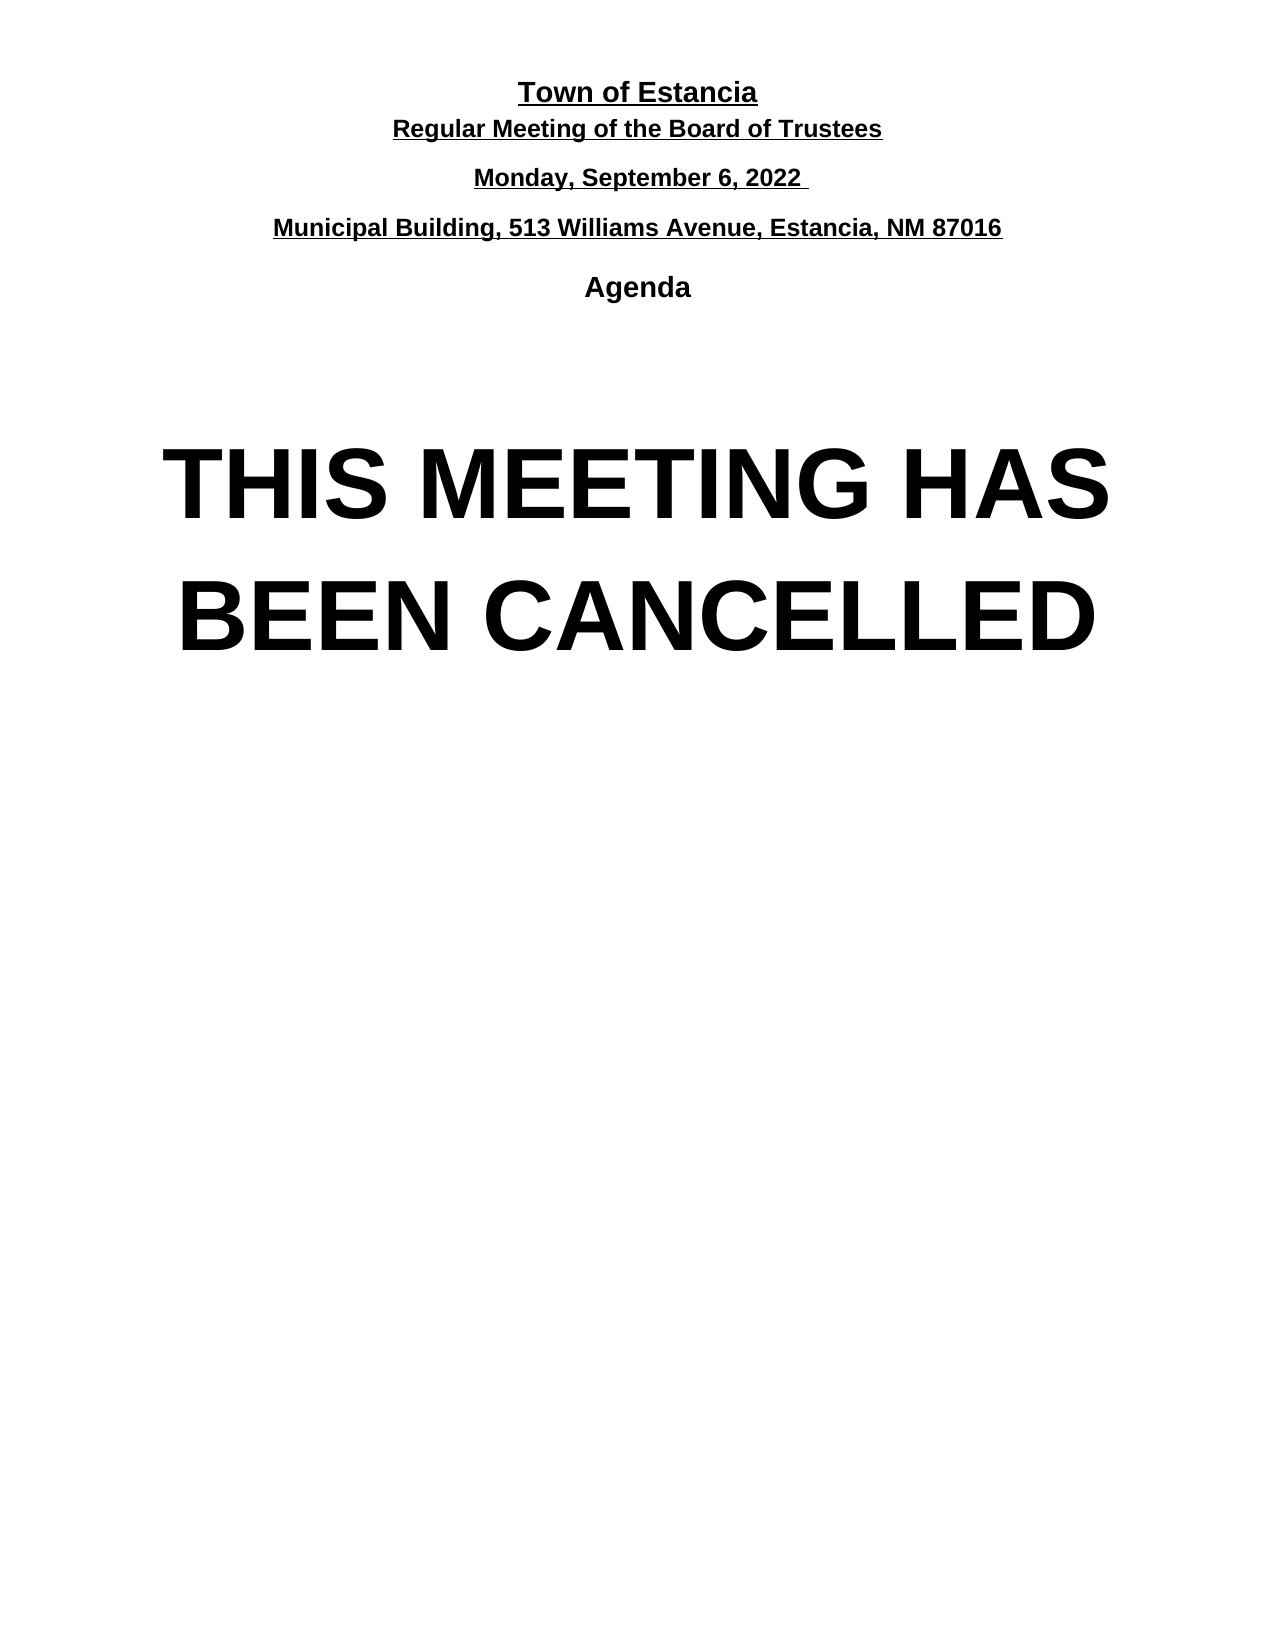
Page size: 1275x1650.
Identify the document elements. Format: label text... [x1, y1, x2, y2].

text Town of Estancia [75, 75, 1200, 108]
text Monday, September 6, 2022 [75, 163, 1200, 192]
text THIS MEETING HAS BEEN CANCELLED [75, 424, 1200, 672]
text Agenda [75, 270, 1200, 304]
text Municipal Building, 513 Williams Avenue, Estancia, NM 87016 [75, 213, 1200, 242]
text Regular Meeting of the Board of Trustees [75, 113, 1200, 142]
